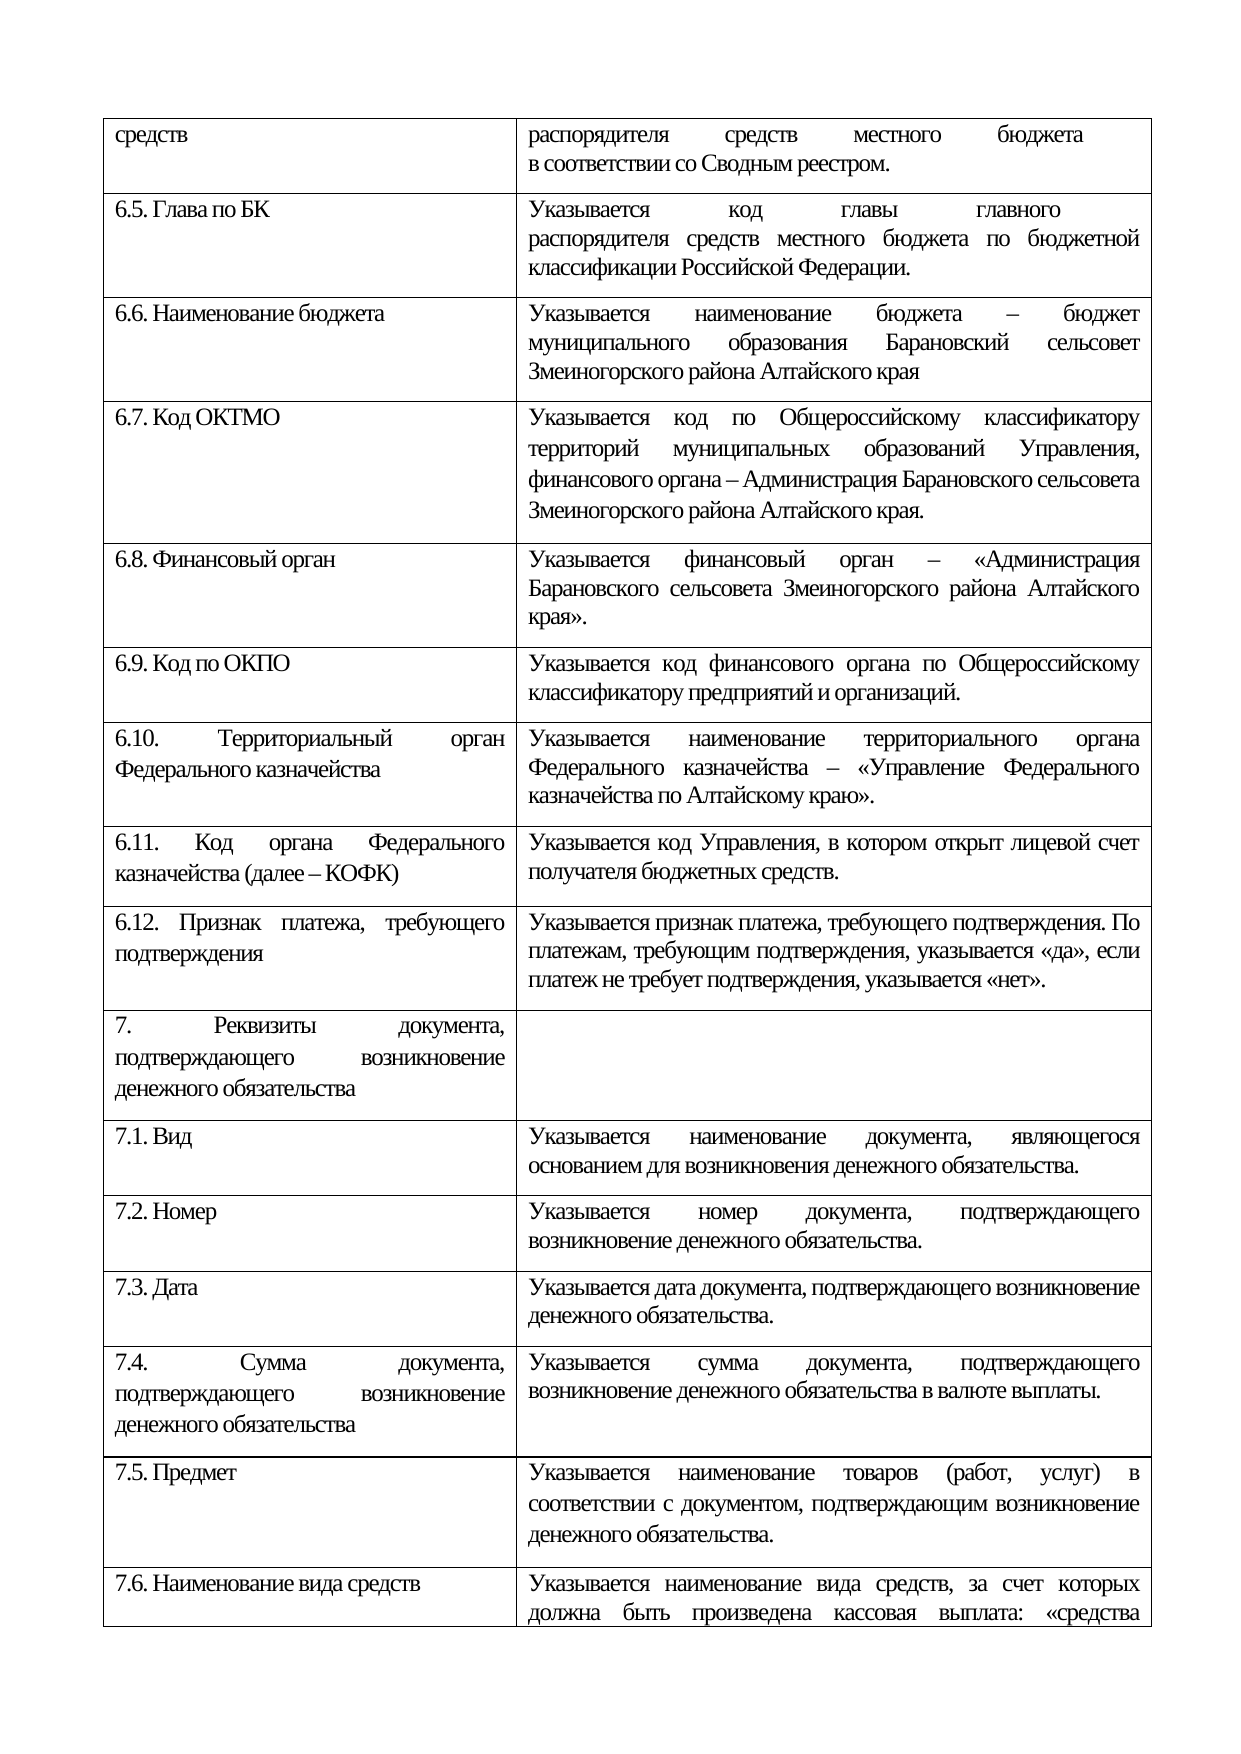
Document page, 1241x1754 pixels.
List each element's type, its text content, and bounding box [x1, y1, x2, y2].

table_cell Указывается код Управления, в котором открыт лицевой счет получателя бюджетных средств. [517, 827, 1151, 906]
table_cell Указывается наименование территориального органа Федерального казначейства – «Управление Федерального казначейства по Алтайскому краю». [517, 723, 1151, 826]
table_cell 6.9. Код по ОКПО [104, 648, 516, 722]
table_cell Указывается сумма документа, подтверждающего возникновение денежного обязательства в валюте выплаты. [517, 1347, 1151, 1456]
table_cell Указывается код финансового органа по Общероссийскому классификатору предприятий и организаций. [517, 648, 1151, 722]
table_cell 7.4. Сумма документа, подтверждающего возникновение денежного обязательства [104, 1347, 516, 1456]
table_cell 6.12. Признак платежа, требующего подтверждения [104, 907, 516, 1009]
table_cell 6.11. Код органа Федерального казначейства (далее – КОФК) [104, 827, 516, 906]
table_cell Указывается дата документа, подтверждающего возникновение денежного обязательства. [517, 1272, 1151, 1346]
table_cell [104, 1568, 516, 1626]
table_cell Указывается наименование товаров (работ, услуг) в соответствии с документом, подтверждающим возникновение денежного обязательства. [517, 1458, 1151, 1567]
table_cell 6.7. Код ОКТМО [104, 402, 516, 543]
table_cell 7.2. Номер [104, 1196, 516, 1271]
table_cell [104, 119, 516, 193]
table_cell Указывается номер документа, подтверждающего возникновение денежного обязательства. [517, 1196, 1151, 1271]
table_cell 7. Реквизиты документа, подтверждающего возникновение денежного обязательства [104, 1011, 516, 1120]
table_cell Указывается финансовый орган – «Администрация Барановского сельсовета Змеиногорского района Алтайского края». [517, 544, 1151, 647]
table_cell 7.3. Дата [104, 1272, 516, 1346]
table_cell Указывается признак платежа, требующего подтверждения. По платежам, требующим подтверждения, указывается «да», если платеж не требует подтверждения, указывается «нет». [517, 907, 1151, 1009]
table_cell Указывается код по Общероссийскому классификатору территорий муниципальных образований Управления, финансового органа – Администрация Барановского сельсовета Змеиногорского района Алтайского края. [517, 402, 1151, 543]
table_cell Указывается код главы главного распорядителя средств местного бюджета по бюджетной классификации Российской Федерации. [517, 194, 1151, 297]
table_cell 6.6. Наименование бюджета [104, 298, 516, 401]
table_cell [517, 1011, 1151, 1120]
table_cell 6.5. Глава по БК [104, 194, 516, 297]
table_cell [517, 1568, 1151, 1626]
table_cell 6.8. Финансовый орган [104, 544, 516, 647]
table_cell Указывается наименование документа, являющегося основанием для возникновения денежного обязательства. [517, 1121, 1151, 1195]
table_cell 7.5. Предмет [104, 1458, 516, 1567]
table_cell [517, 119, 1151, 193]
table_cell 7.1. Вид [104, 1121, 516, 1195]
table_cell Указывается наименование бюджета – бюджет муниципального образования Барановский сельсовет Змеиногорского района Алтайского края [517, 298, 1151, 401]
table_cell 6.10. Территориальный орган Федерального казначейства [104, 723, 516, 826]
